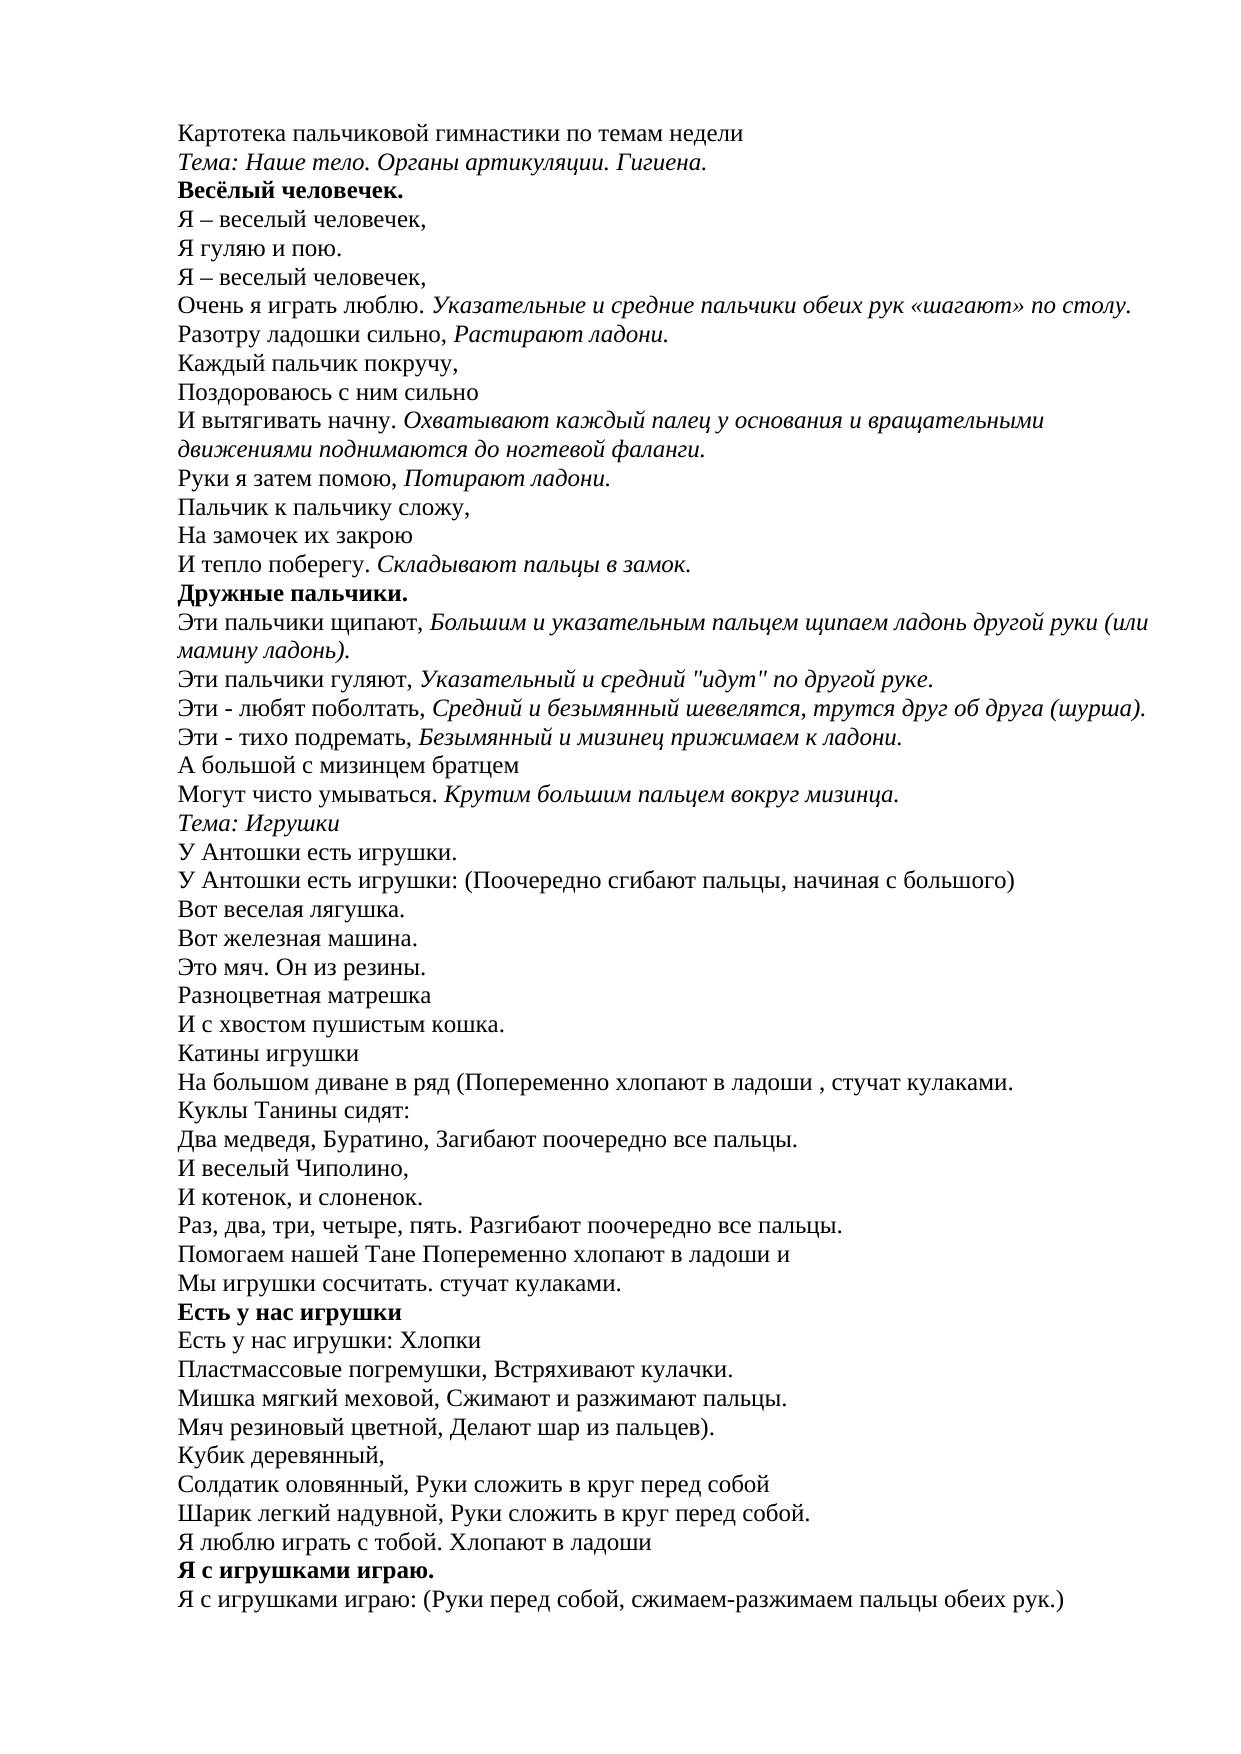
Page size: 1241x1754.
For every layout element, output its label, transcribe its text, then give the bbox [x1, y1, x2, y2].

text Весёлый человечек. Я – веселый человечек, Я гуляю и пою. Я – веселый человечек, Очень я играть люблю. Указательные и средние пальчики обеих рук «шагают» по столу. Разотру ладошки сильно, Растирают ладони. Каждый пальчик покручу, Поздороваюсь с ним сильно И вытягивать начну. Охватывают каждый палец у основания и вращательными движениями поднимаются до ногтевой фаланги. Руки я затем помою, Потирают ладони. Пальчик к пальчику сложу, На замочек их закрою И тепло поберегу. Складывают пальцы в замок. Дружные пальчики. Эти пальчики щипают, Большим и указательным пальцем щипаем ладонь другой руки (или мамину ладонь). Эти пальчики гуляют, Указательный и средний "идут" по другой руке. Эти - любят поболтать, Средний и безымянный шевелятся, трутся друг об друга (шурша). Эти - тихо подремать, Безымянный и мизинец прижимаем к ладони. А большой с мизинцем братцем Могут чисто умываться. Крутим большим пальцем вокруг мизинца. [177, 176, 1152, 808]
text Тема: Игрушки [177, 808, 1152, 837]
text Картотека пальчиковой гимнастики по темам недели [177, 118, 1152, 147]
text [177, 837, 1152, 1613]
text Тема: Наше тело. Органы артикуляции. Гигиена. [177, 147, 1152, 176]
